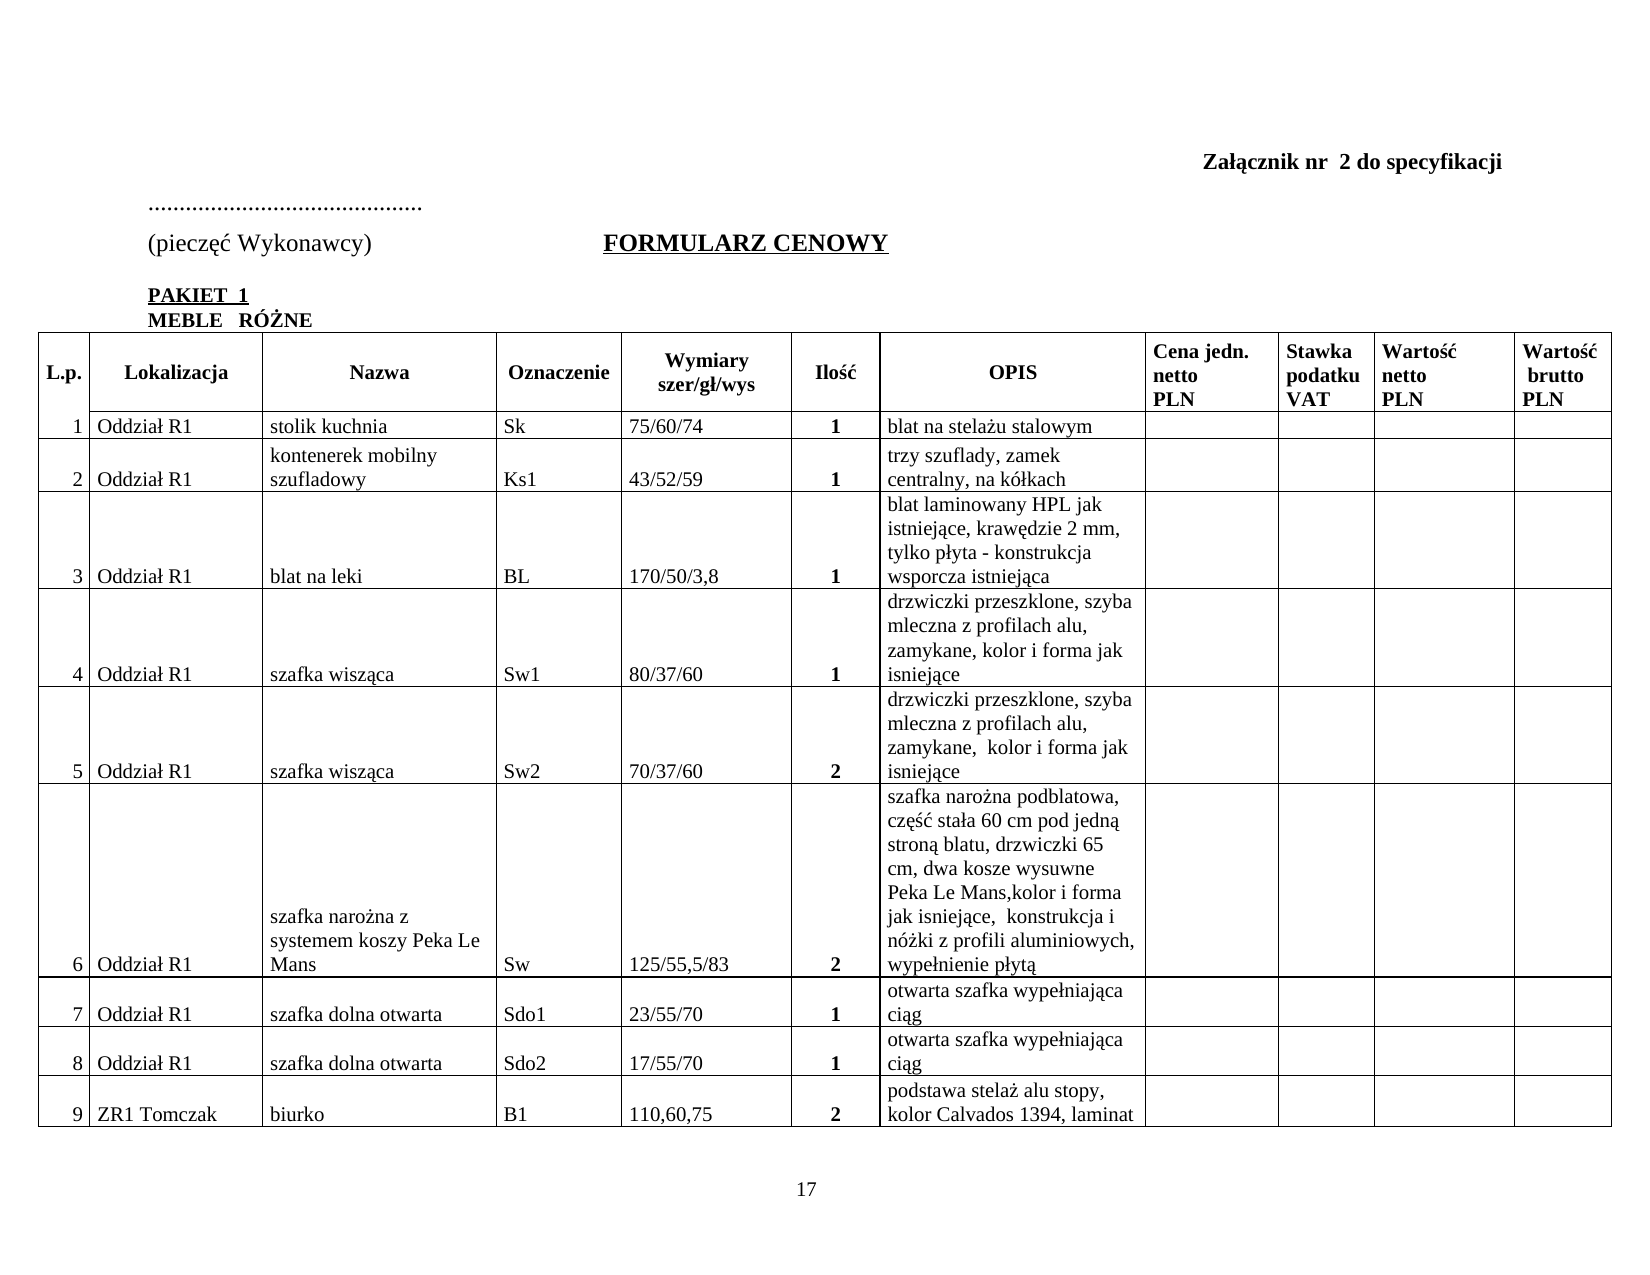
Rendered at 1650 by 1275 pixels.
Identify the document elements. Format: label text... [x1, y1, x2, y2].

table_cell 23/55/70 [622, 978, 791, 1026]
table_cell 7 [39, 978, 89, 1026]
table_cell Sw [497, 784, 621, 976]
table_cell 2 [792, 1076, 879, 1126]
table_cell [1375, 1027, 1514, 1075]
table_cell Oddział R1 [90, 589, 262, 686]
table_cell [1515, 412, 1611, 438]
table_cell blat na stelażu stalowym [881, 412, 1145, 438]
table_cell [1515, 978, 1611, 1026]
table_cell drzwiczki przeszklone, szyba mleczna z profilach alu, zamykane, kolor i forma jak isniejące [881, 589, 1145, 686]
table_cell blat laminowany HPL jak istniejące, krawędzie 2 mm, tylko płyta - konstrukcja wsporcza istniejąca [881, 492, 1145, 588]
table_cell Sdo1 [497, 978, 621, 1026]
table_cell 110,60,75 [622, 1076, 791, 1126]
table_cell Oddział R1 [90, 784, 262, 976]
table_cell drzwiczki przeszklone, szyba mleczna z profilach alu, zamykane, kolor i forma jak isniejące [881, 687, 1145, 783]
table_header Wartość netto PLN [1375, 333, 1514, 411]
table_cell szafka wisząca [263, 589, 496, 686]
table_cell 2 [39, 439, 89, 491]
table_cell kontenerek mobilny szufladowy [263, 439, 496, 491]
table_cell ZR1 Tomczak [90, 1076, 262, 1126]
table_cell 5 [39, 687, 89, 783]
table_header Cena jedn. netto PLN [1146, 333, 1278, 411]
table_cell [1279, 492, 1374, 588]
table_cell 2 [792, 784, 879, 976]
table_cell [1515, 492, 1611, 588]
table_cell BL [497, 492, 621, 588]
table_cell szafka dolna otwarta [263, 978, 496, 1026]
table_cell Oddział R1 [90, 687, 262, 783]
table_cell blat na leki [263, 492, 496, 588]
table_cell 2 [792, 687, 879, 783]
table_cell [1146, 1027, 1278, 1075]
table_cell [1515, 784, 1611, 976]
table_cell [1146, 492, 1278, 588]
table_cell 43/52/59 [622, 439, 791, 491]
table_cell [1279, 1027, 1374, 1075]
table_cell [1279, 439, 1374, 491]
table_cell 80/37/60 [622, 589, 791, 686]
table_cell 17/55/70 [622, 1027, 791, 1075]
table_cell Sk [497, 412, 621, 438]
table_cell szafka wisząca [263, 687, 496, 783]
table_cell [1279, 784, 1374, 976]
table_cell Sdo2 [497, 1027, 621, 1075]
table_cell [1279, 978, 1374, 1026]
table_cell 70/37/60 [622, 687, 791, 783]
table_cell 1 [792, 978, 879, 1026]
text Załącznik nr 2 do specyfikacji [148, 148, 1502, 174]
table_cell [1375, 978, 1514, 1026]
table_cell [1146, 978, 1278, 1026]
table_cell 1 [792, 412, 879, 438]
table_cell [1515, 1027, 1611, 1075]
table_cell stolik kuchnia [263, 412, 496, 438]
table_cell [1146, 1076, 1278, 1126]
table_cell [1279, 589, 1374, 686]
table_header Lokalizacja [90, 333, 262, 411]
table_cell B1 [497, 1076, 621, 1126]
table_cell 1 [792, 492, 879, 588]
table_cell [1146, 412, 1278, 438]
table_cell Sw2 [497, 687, 621, 783]
table_header Stawka podatku VAT [1279, 333, 1374, 411]
table_cell [1279, 1076, 1374, 1126]
table_cell [1375, 492, 1514, 588]
table_cell otwarta szafka wypełniająca ciąg [881, 978, 1145, 1026]
table_cell [1515, 439, 1611, 491]
table_header OPIS [881, 333, 1145, 411]
table_cell 170/50/3,8 [622, 492, 791, 588]
table_header L.p. [39, 333, 89, 411]
table_cell 1 [792, 589, 879, 686]
table_header Wymiary szer/gł/wys [622, 333, 791, 411]
table_cell [1146, 784, 1278, 976]
table_cell [1375, 1076, 1514, 1126]
table_cell [1146, 589, 1278, 686]
table_cell Oddział R1 [90, 1027, 262, 1075]
table_cell Oddział R1 [90, 412, 262, 438]
table_cell [1515, 687, 1611, 783]
text (pieczęć Wykonawcy) FORMULARZ CENOWY [148, 228, 1502, 257]
table_cell [1375, 439, 1514, 491]
table_cell biurko [263, 1076, 496, 1126]
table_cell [881, 1076, 1145, 1126]
table_cell 1 [792, 1027, 879, 1075]
table_cell szafka narożna podblatowa, część stała 60 cm pod jedną stroną blatu, drzwiczki 65 cm, dwa kosze wysuwne Peka Le Mans,kolor i forma jak isniejące, konstrukcja i nóżki z profili aluminiowych, wypełnienie płytą [881, 784, 1145, 976]
table_header Nazwa [263, 333, 496, 411]
table_cell Oddział R1 [90, 978, 262, 1026]
table_header Wartość brutto PLN [1515, 333, 1611, 411]
table_cell szafka dolna otwarta [263, 1027, 496, 1075]
table_cell [1375, 412, 1514, 438]
table_cell 3 [39, 492, 89, 588]
table_cell 1 [792, 439, 879, 491]
table_cell 125/55,5/83 [622, 784, 791, 976]
table_cell Oddział R1 [90, 439, 262, 491]
table_cell [1375, 589, 1514, 686]
table_cell [1515, 1076, 1611, 1126]
table_cell [1146, 687, 1278, 783]
table_cell Oddział R1 [90, 492, 262, 588]
table_cell trzy szuflady, zamek centralny, na kółkach [881, 439, 1145, 491]
table_header Ilość [792, 333, 879, 411]
table_cell 4 [39, 589, 89, 686]
table_cell Ks1 [497, 439, 621, 491]
table_cell otwarta szafka wypełniająca ciąg [881, 1027, 1145, 1075]
table_cell [1375, 784, 1514, 976]
text ............................................ [148, 187, 1502, 215]
table_cell [1515, 589, 1611, 686]
table_cell 1 [39, 411, 89, 438]
table_cell [1279, 412, 1374, 438]
table_cell 6 [39, 784, 89, 976]
table_cell [1279, 687, 1374, 783]
table_header Oznaczenie [497, 333, 621, 411]
text MEBLE RÓŻNE [148, 307, 1502, 332]
table_cell 8 [39, 1027, 89, 1075]
table_cell szafka narożna z systemem koszy Peka Le Mans [263, 784, 496, 976]
text PAKIET 1 [148, 282, 1502, 307]
table_cell [1375, 687, 1514, 783]
table_cell [1146, 439, 1278, 491]
table_cell 75/60/74 [622, 412, 791, 438]
table_cell 9 [39, 1076, 89, 1126]
table_cell Sw1 [497, 589, 621, 686]
